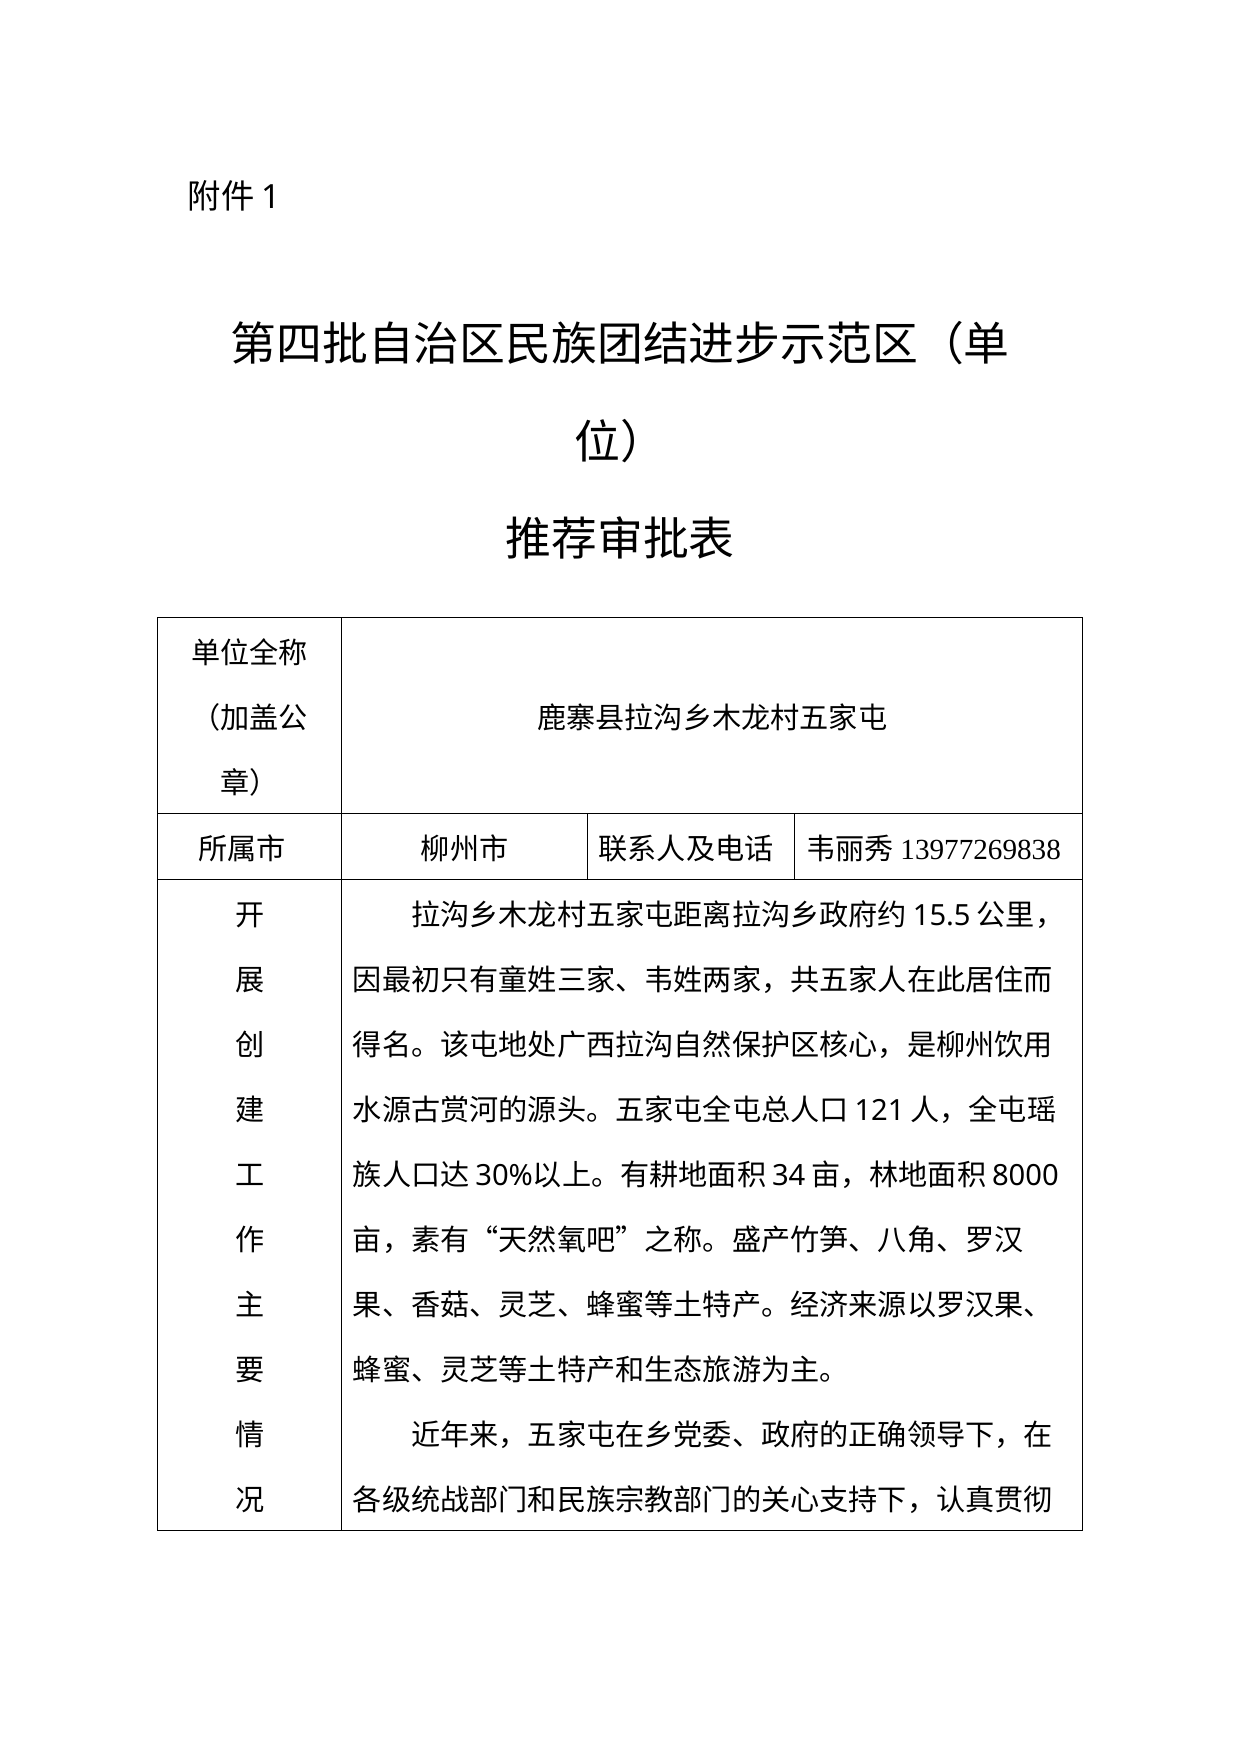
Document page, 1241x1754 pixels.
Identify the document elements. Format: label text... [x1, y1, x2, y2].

text 第四批自治区民族团结进步示范区（单位） [187, 292, 1053, 487]
table_cell 联系人及电话 [588, 814, 794, 879]
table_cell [342, 880, 1082, 1530]
table_cell 所属市 [158, 814, 341, 879]
text 推荐审批表 [187, 487, 1053, 584]
table_header 鹿寨县拉沟乡木龙村五家屯 [342, 618, 1082, 813]
table_cell 开 展 创 建 工 作 主 要 情 况 [158, 880, 341, 1530]
text 附件1 [187, 162, 1053, 227]
table_cell 韦丽秀 13977269838 [795, 814, 1082, 879]
table_header 单位全称 （加盖公章） [158, 618, 341, 813]
table_cell 柳州市 [342, 814, 587, 879]
